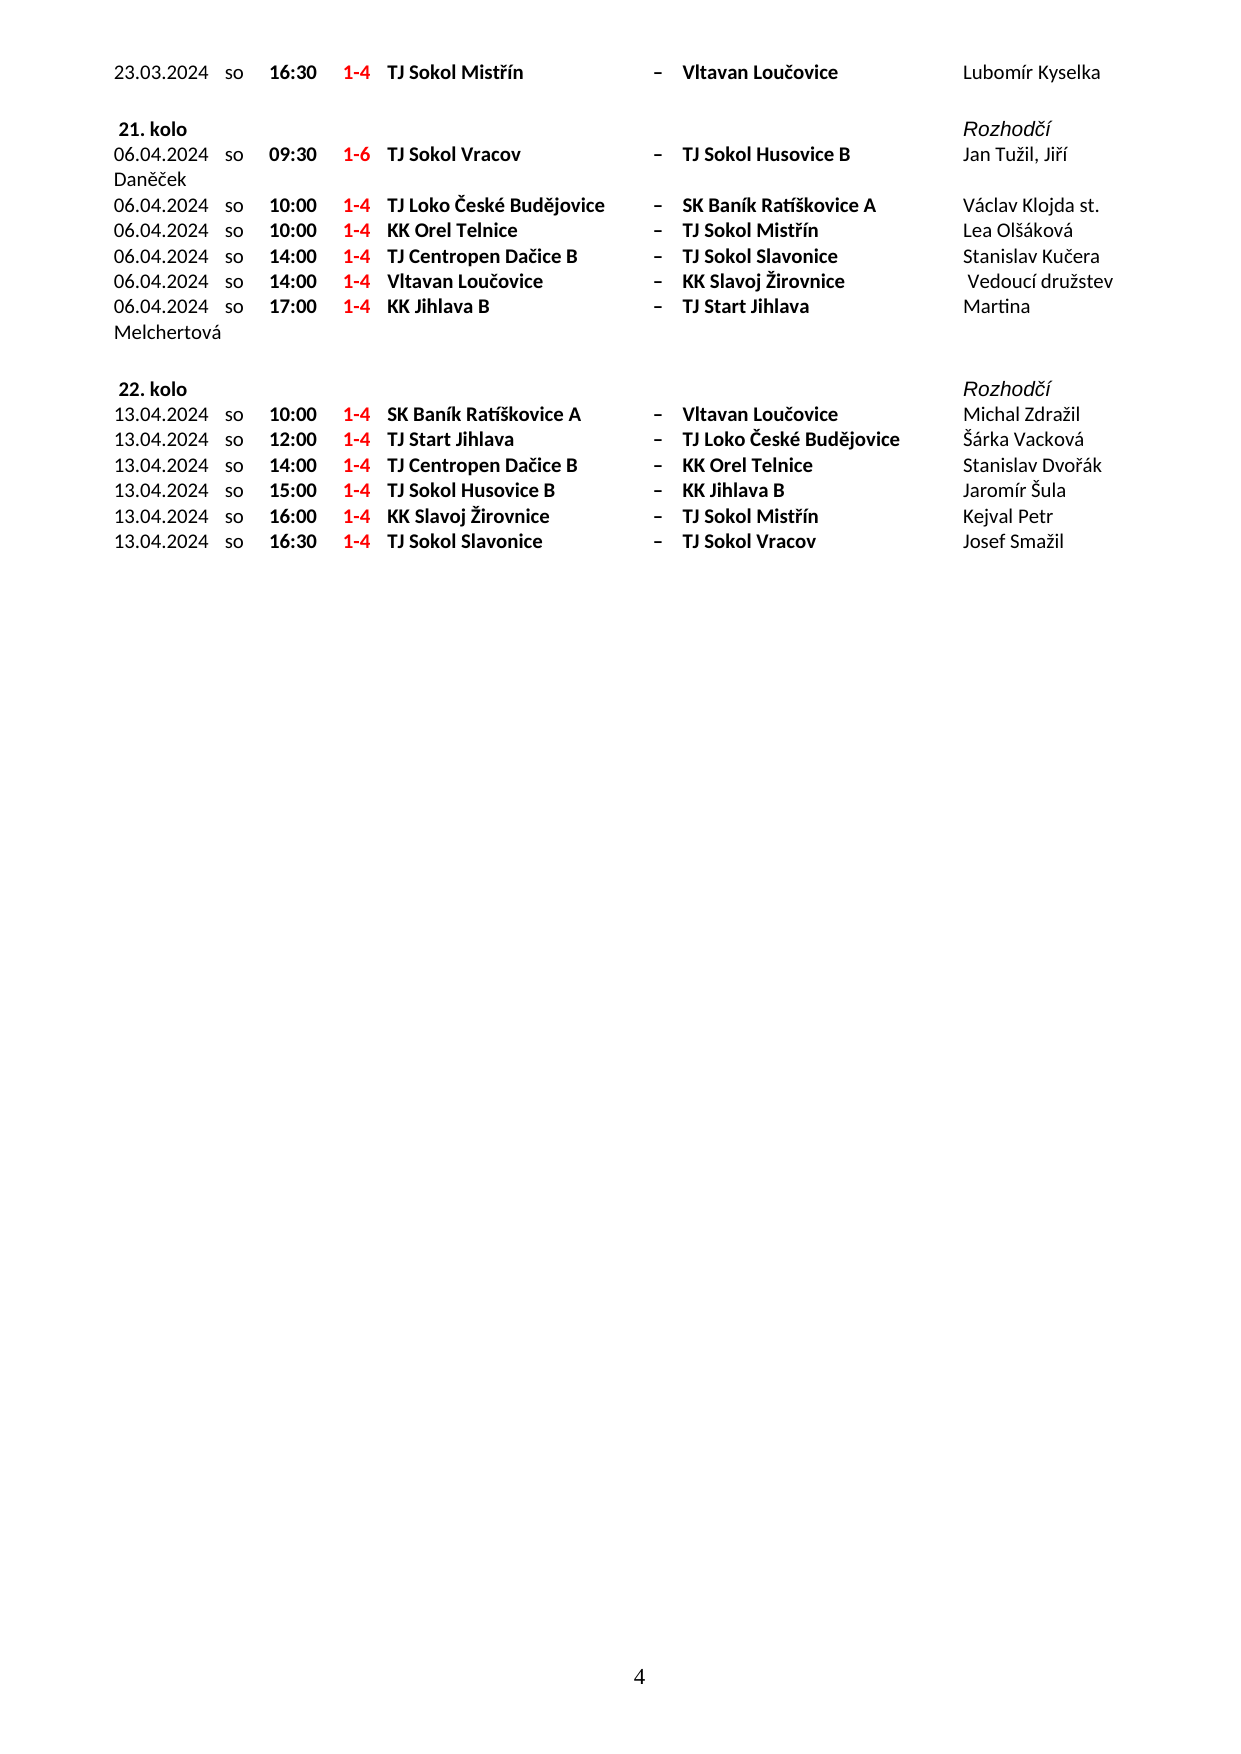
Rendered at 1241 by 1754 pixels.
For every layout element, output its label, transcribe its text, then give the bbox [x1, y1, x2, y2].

text 13.04.2024 so 10:00 1-4 SK Baník Ratíškovice A – Vltavan Loučovice Michal Zdražil [114, 401, 1137, 427]
text 06.04.2024 so 14:00 1-4 TJ Centropen Dačice B – TJ Sokol Slavonice Stanislav Kučera [114, 243, 1137, 268]
text 13.04.2024 so 14:00 1-4 TJ Centropen Dačice B – KK Orel Telnice Stanislav Dvořák [114, 452, 1137, 477]
text 06.04.2024 so 14:00 1-4 Vltavan Loučovice – KK Slavoj Žirovnice Vedoucí družstev [114, 268, 1137, 294]
text 22. kolo Rozhodčí [114, 344, 1137, 401]
text 06.04.2024 so 17:00 1-4 KK Jihlava B – TJ Start Jihlava Martina Melchertová [114, 294, 1137, 344]
text 13.04.2024 so 16:30 1-4 TJ Sokol Slavonice – TJ Sokol Vracov Josef Smažil [114, 528, 1137, 554]
text 21. kolo Rozhodčí [114, 84, 1137, 141]
text 06.04.2024 so 10:00 1-4 KK Orel Telnice – TJ Sokol Mistřín Lea Olšáková [114, 217, 1137, 243]
text 06.04.2024 so 09:30 1-6 TJ Sokol Vracov – TJ Sokol Husovice B Jan Tužil, Jiří Daněček [114, 141, 1137, 192]
text 13.04.2024 so 12:00 1-4 TJ Start Jihlava – TJ Loko České Budějovice Šárka Vacková [114, 427, 1137, 452]
text 13.04.2024 so 16:00 1-4 KK Slavoj Žirovnice – TJ Sokol Mistřín Kejval Petr [114, 503, 1137, 528]
text 06.04.2024 so 10:00 1-4 TJ Loko České Budějovice – SK Baník Ratíškovice A Václav Klojda st. [114, 192, 1137, 217]
text 13.04.2024 so 15:00 1-4 TJ Sokol Husovice B – KK Jihlava B Jaromír Šula [114, 477, 1137, 503]
text 23.03.2024 so 16:30 1-4 TJ Sokol Mistřín – Vltavan Loučovice Lubomír Kyselka [114, 59, 1137, 84]
